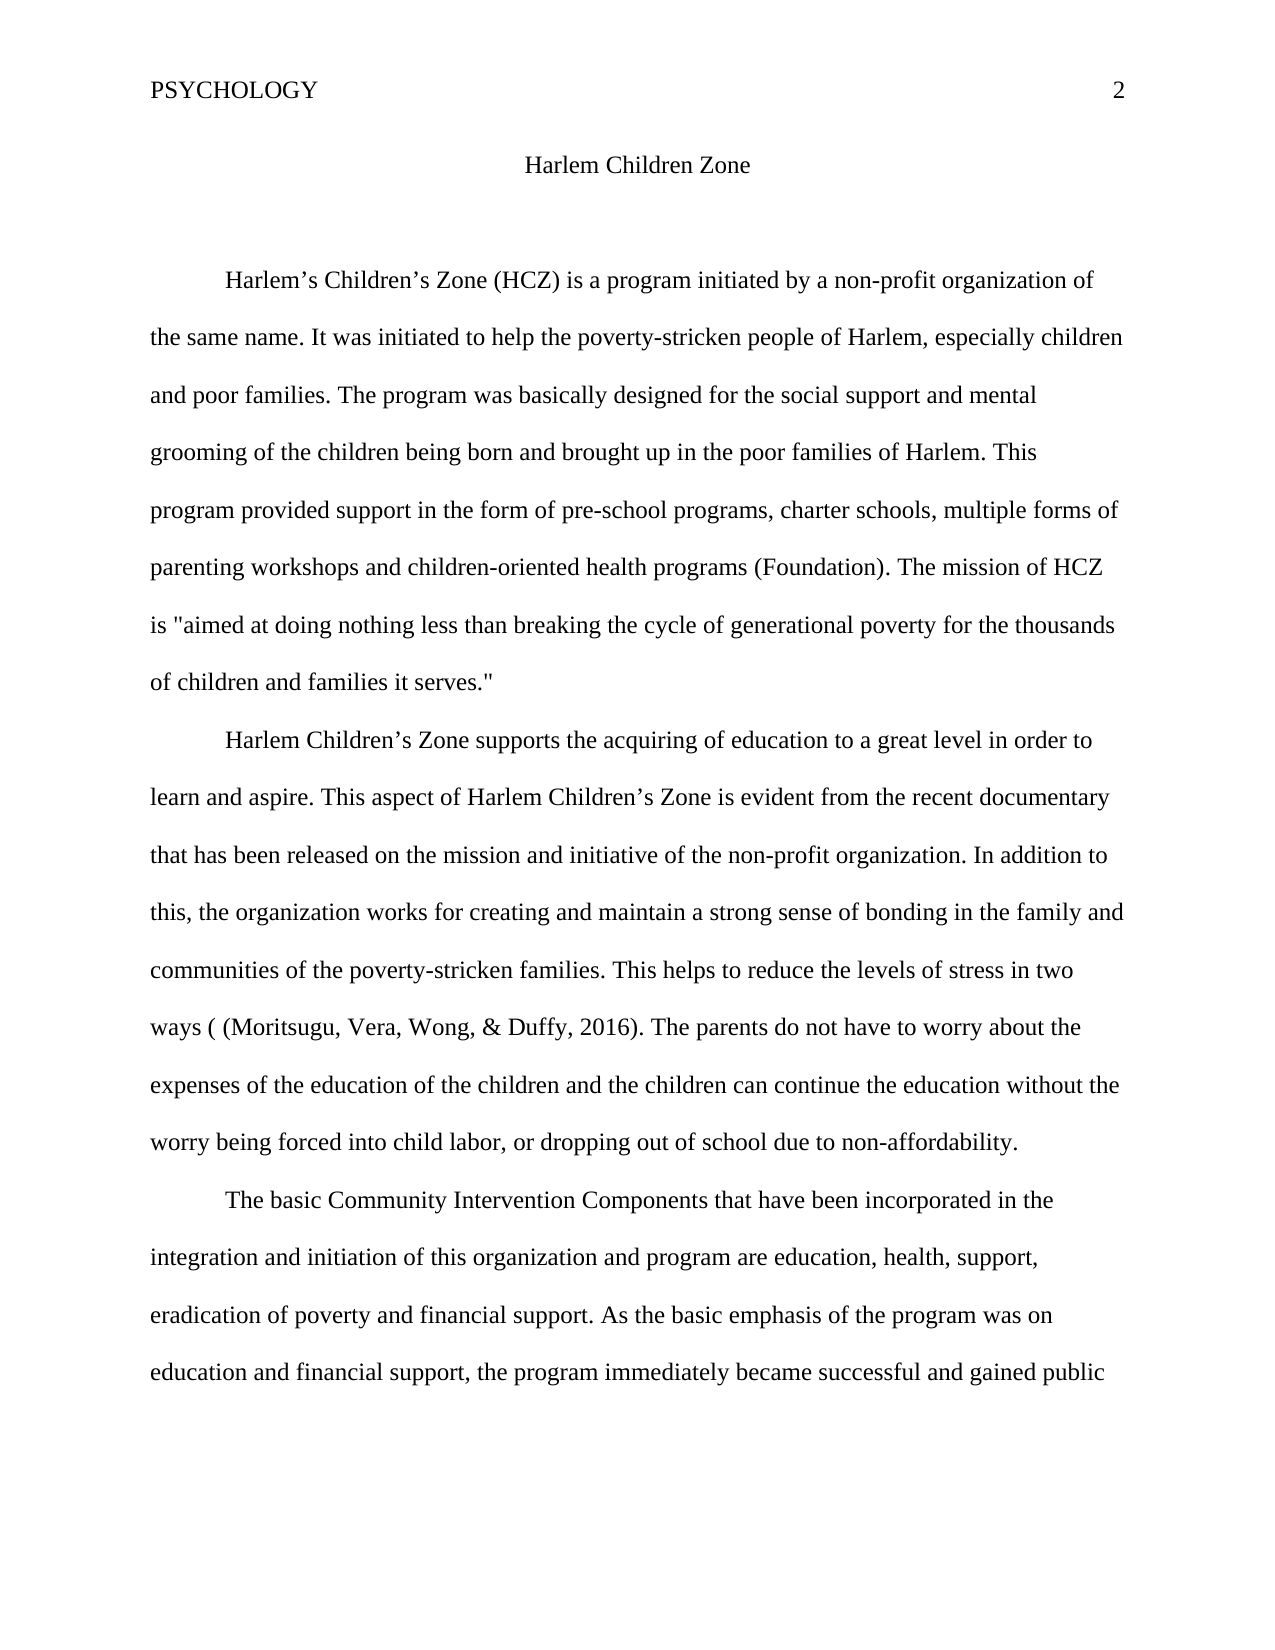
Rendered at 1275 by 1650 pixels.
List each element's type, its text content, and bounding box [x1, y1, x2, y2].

text Harlem Children Zone [150, 150, 1125, 179]
text Harlem’s Children’s Zone (HCZ) is a program initiated by a non-profit organization of the same name. It was initiated to help the poverty-stricken people of Harlem, especially children and poor families. The program was basically designed for the social support and mental grooming of the children being born and brought up in the poor families of Harlem. This program provided support in the form of pre-school programs, charter schools, multiple forms of parenting workshops and children-oriented health programs . The mission of HCZ is "aimed at doing nothing less than breaking the cycle of generational poverty for the thousands of children and families it serves." [150, 265, 1125, 696]
text Harlem Children’s Zone supports the acquiring of education to a great level in order to learn and aspire. This aspect of Harlem Children’s Zone is evident from the recent documentary that has been released on the mission and initiative of the non-profit organization. In addition to this, the organization works for creating and maintain a strong sense of bonding in the family and communities of the poverty-stricken families. This helps to reduce the levels of stress in two ways (. The parents do not have to worry about the expenses of the education of the children and the children can continue the education without the worry being forced into child labor, or dropping out of school due to non-affordability. [150, 725, 1125, 1156]
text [150, 1185, 1125, 1386]
